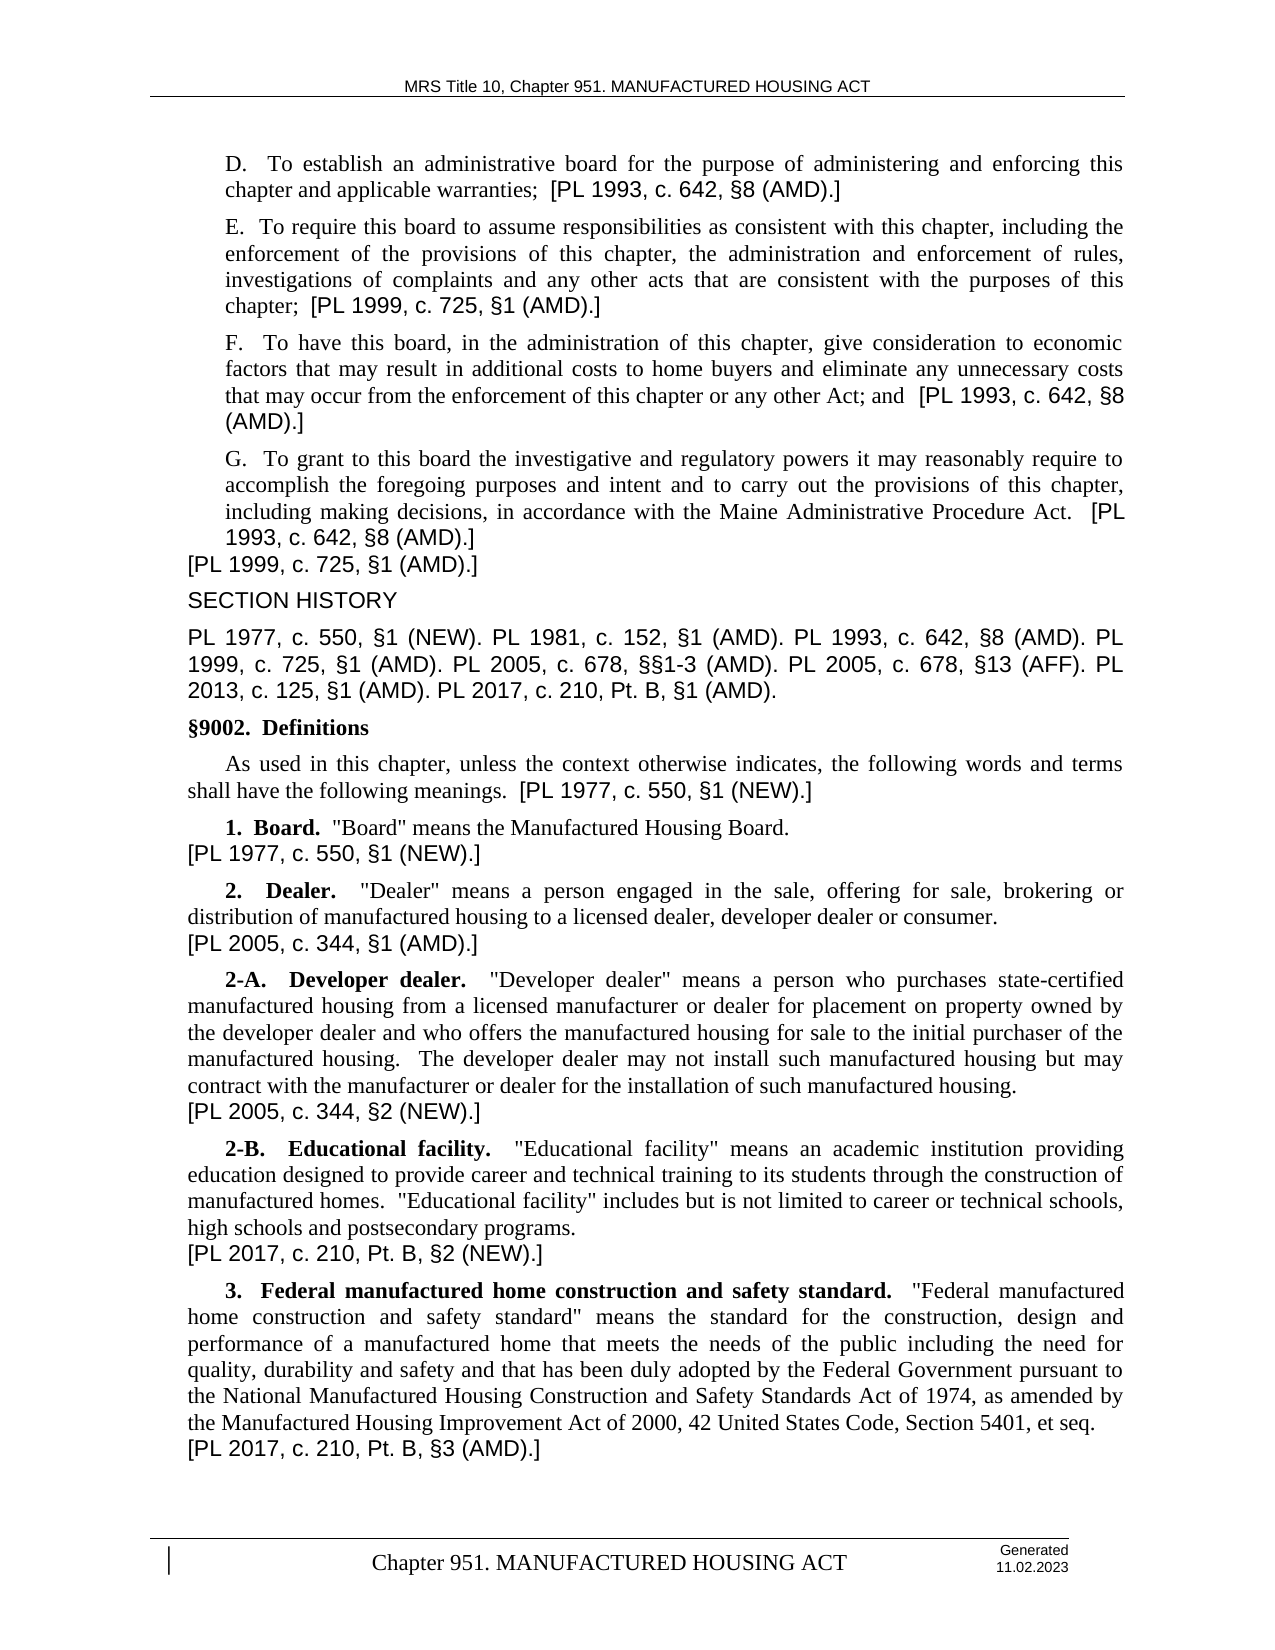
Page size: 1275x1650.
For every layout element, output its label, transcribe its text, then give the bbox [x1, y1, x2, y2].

text [PL 1977, c. 550, §1 (NEW).] [187, 840, 1125, 866]
text [PL 2017, c. 210, Pt. B, §2 (NEW).] [187, 1240, 1125, 1267]
text 2-B. Educational facility. "Educational facility" means an academic institution providing education designed to provide career and technical training to its students through the construction of manufactured homes. "Educational facility" includes but is not limited to career or technical schools, high schools and postsecondary programs. [187, 1135, 1125, 1240]
text D. To establish an administrative board for the purpose of administering and enforcing this chapter and applicable warranties; [PL 1993, c. 642, §8 (AMD).] [225, 150, 1125, 203]
text [PL 2005, c. 344, §2 (NEW).] [187, 1098, 1125, 1124]
text 1. Board. "Board" means the Manufactured Housing Board. [187, 814, 1125, 840]
text [PL 2017, c. 210, Pt. B, §3 (AMD).] [187, 1435, 1125, 1461]
text SECTION HISTORY [187, 587, 1125, 614]
text G. To grant to this board the investigative and regulatory powers it may reasonably require to accomplish the foregoing purposes and intent and to carry out the provisions of this chapter, including making decisions, in accordance with the Maine Administrative Procedure Act. [PL 1993, c. 642, §8 (AMD).] [225, 445, 1125, 551]
text 2. Dealer. "Dealer" means a person engaged in the sale, offering for sale, brokering or distribution of manufactured housing to a licensed dealer, developer dealer or consumer. [187, 877, 1125, 929]
text 3. Federal manufactured home construction and safety standard. "Federal manufactured home construction and safety standard" means the standard for the construction, design and performance of a manufactured home that meets the needs of the public including the need for quality, durability and safety and that has been duly adopted by the Federal Government pursuant to the National Manufactured Housing Construction and Safety Standards Act of 1974, as amended by the Manufactured Housing Improvement Act of 2000, 42 United States Code, Section 5401, et seq. [187, 1277, 1125, 1435]
text As used in this chapter, unless the context otherwise indicates, the following words and terms shall have the following meanings. [PL 1977, c. 550, §1 (NEW).] [187, 750, 1125, 803]
text [PL 1999, c. 725, §1 (AMD).] [187, 551, 1125, 577]
text F. To have this board, in the administration of this chapter, give consideration to economic factors that may result in additional costs to home buyers and eliminate any unnecessary costs that may occur from the enforcement of this chapter or any other Act; and [PL 1993, c. 642, §8 (AMD).] [225, 329, 1125, 435]
text E. To require this board to assume responsibilities as consistent with this chapter, including the enforcement of the provisions of this chapter, the administration and enforcement of rules, investigations of complaints and any other acts that are consistent with the purposes of this chapter; [PL 1999, c. 725, §1 (AMD).] [225, 213, 1125, 319]
text [PL 2005, c. 344, §1 (AMD).] [187, 929, 1125, 956]
text 2-A. Developer dealer. "Developer dealer" means a person who purchases state-certified manufactured housing from a licensed manufacturer or dealer for placement on property owned by the developer dealer and who offers the manufactured housing for sale to the initial purchaser of the manufactured housing. The developer dealer may not install such manufactured housing but may contract with the manufacturer or dealer for the installation of such manufactured housing. [187, 966, 1125, 1098]
text §9002. Definitions [187, 714, 1125, 740]
text PL 1977, c. 550, §1 (NEW). PL 1981, c. 152, §1 (AMD). PL 1993, c. 642, §8 (AMD). PL 1999, c. 725, §1 (AMD). PL 2005, c. 678, §§1-3 (AMD). PL 2005, c. 678, §13 (AFF). PL 2013, c. 125, §1 (AMD). PL 2017, c. 210, Pt. B, §1 (AMD). [187, 624, 1125, 703]
